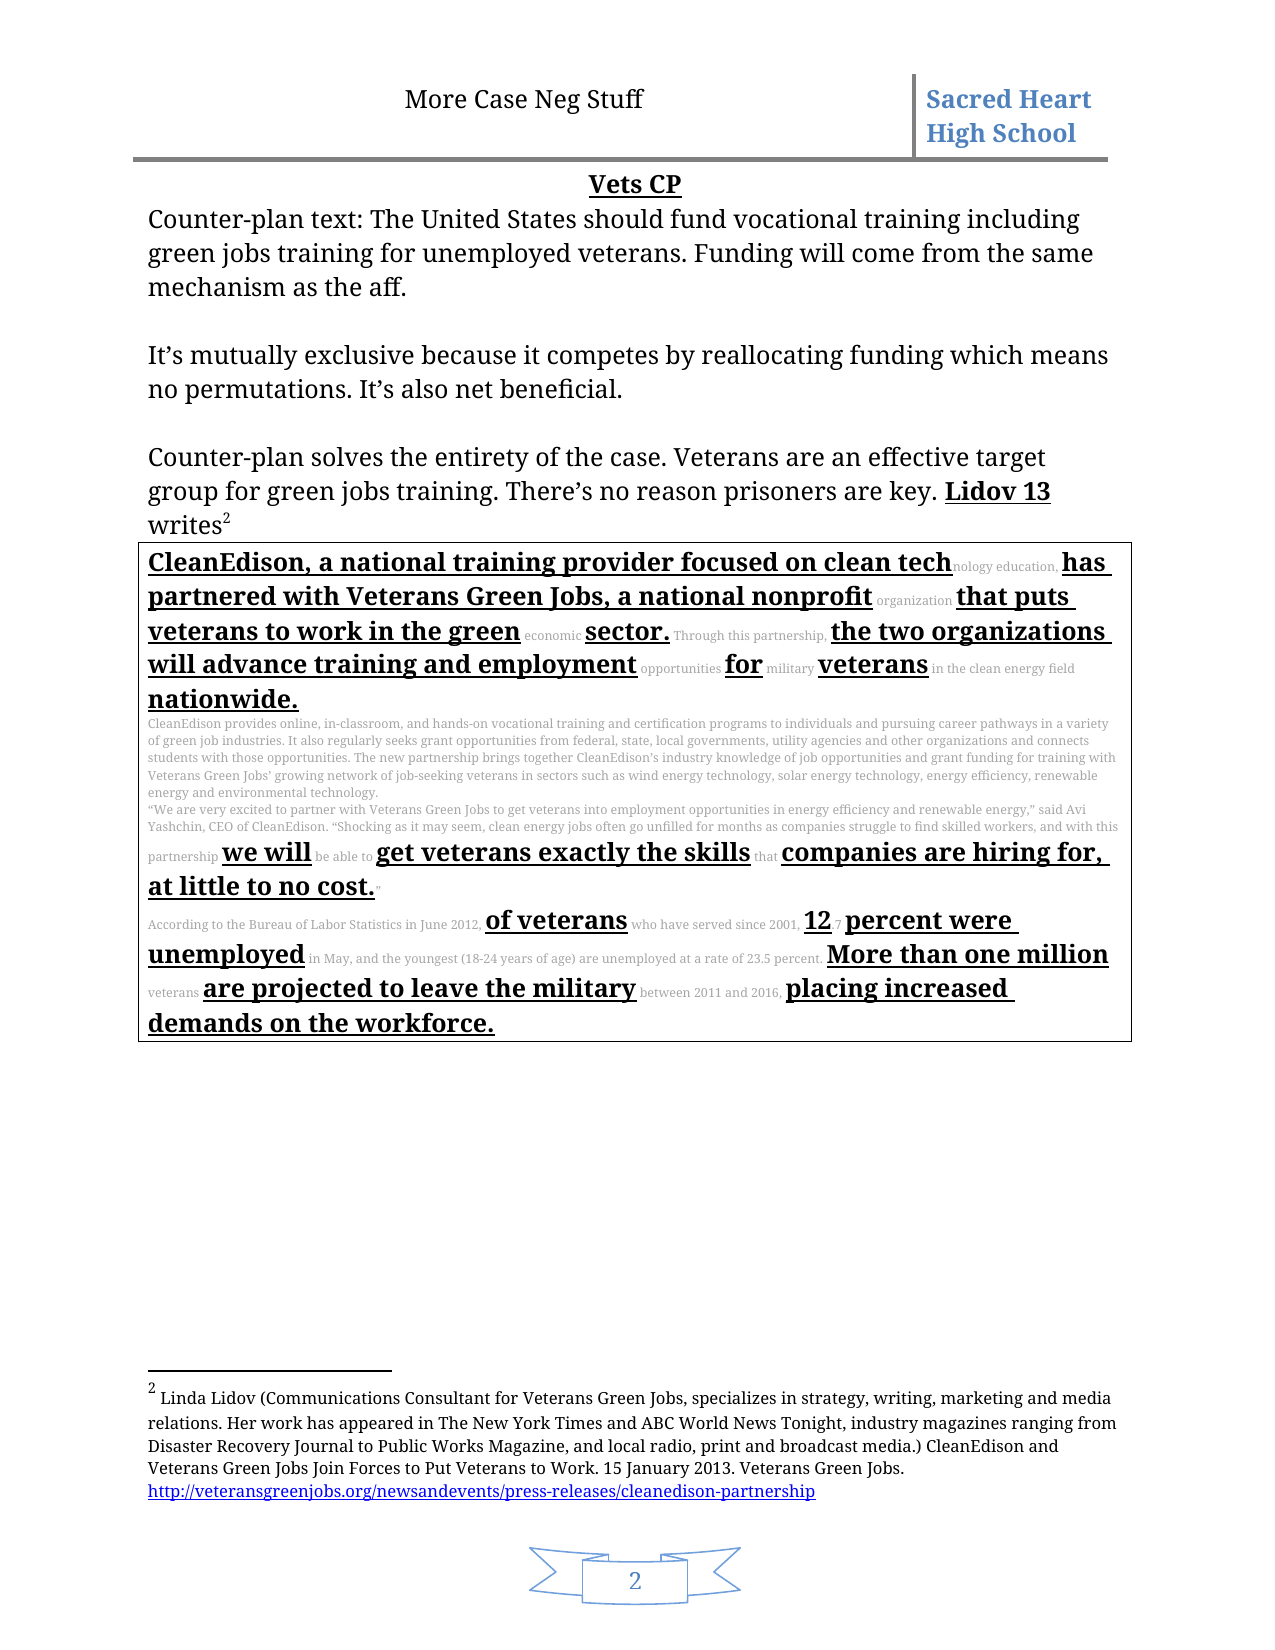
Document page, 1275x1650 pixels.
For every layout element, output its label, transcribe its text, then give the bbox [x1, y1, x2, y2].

text Counter-plan solves the entirety of the case. Veterans are an effective target group for green jobs training. There’s no reason prisoners are key. Lidov 13 writes [148, 440, 1122, 542]
text CleanEdison provides online, in-classroom, and hands-on vocational training and certification programs to individuals and pursuing career pathways in a variety of green job industries. It also regularly seeks grant opportunities from federal, state, local governments, utility agencies and other organizations and connects students with those opportunities. The new partnership brings together CleanEdison’s industry knowledge of job opportunities and grant funding for training with Veterans Green Jobs’ growing network of job-seeking veterans in sectors such as wind energy technology, solar energy technology, energy efficiency, renewable energy and environmental technology. [148, 715, 1122, 801]
text Counter-plan text: The United States should fund vocational training including green jobs training for unemployed veterans. Funding will come from the same mechanism as the aff. [148, 201, 1122, 303]
text It’s mutually exclusive because it competes by reallocating funding which means no permutations. It’s also net beneficial. [148, 337, 1122, 406]
text “We are very excited to partner with Veterans Green Jobs to get veterans into employment opportunities in energy efficiency and renewable energy,” said Avi Yashchin, CEO of CleanEdison. “Shocking as it may seem, clean energy jobs often go unfilled for months as companies struggle to find skilled workers, and with this partnership we will be able to get veterans exactly the skills that companies are hiring for, at little to no cost.” [148, 801, 1122, 900]
text CleanEdison, a national training provider focused on clean technology education, has partnered with Veterans Green Jobs, a national nonprofit organization that puts veterans to work in the green economic sector. Through this partnership, the two organizations will advance training and employment opportunities for military veterans in the clean energy field nationwide. [139, 543, 1131, 715]
subtitle Vets CP [148, 167, 1122, 201]
text According to the Bureau of Labor Statistics in June 2012, of veterans who have served since 2001, 12.7 percent were unemployed in May, and the youngest (18-24 years of age) are unemployed at a rate of 23.5 percent. More than one million veterans are projected to leave the military between 2011 and 2016, placing increased demands on the workforce. [139, 900, 1131, 1041]
